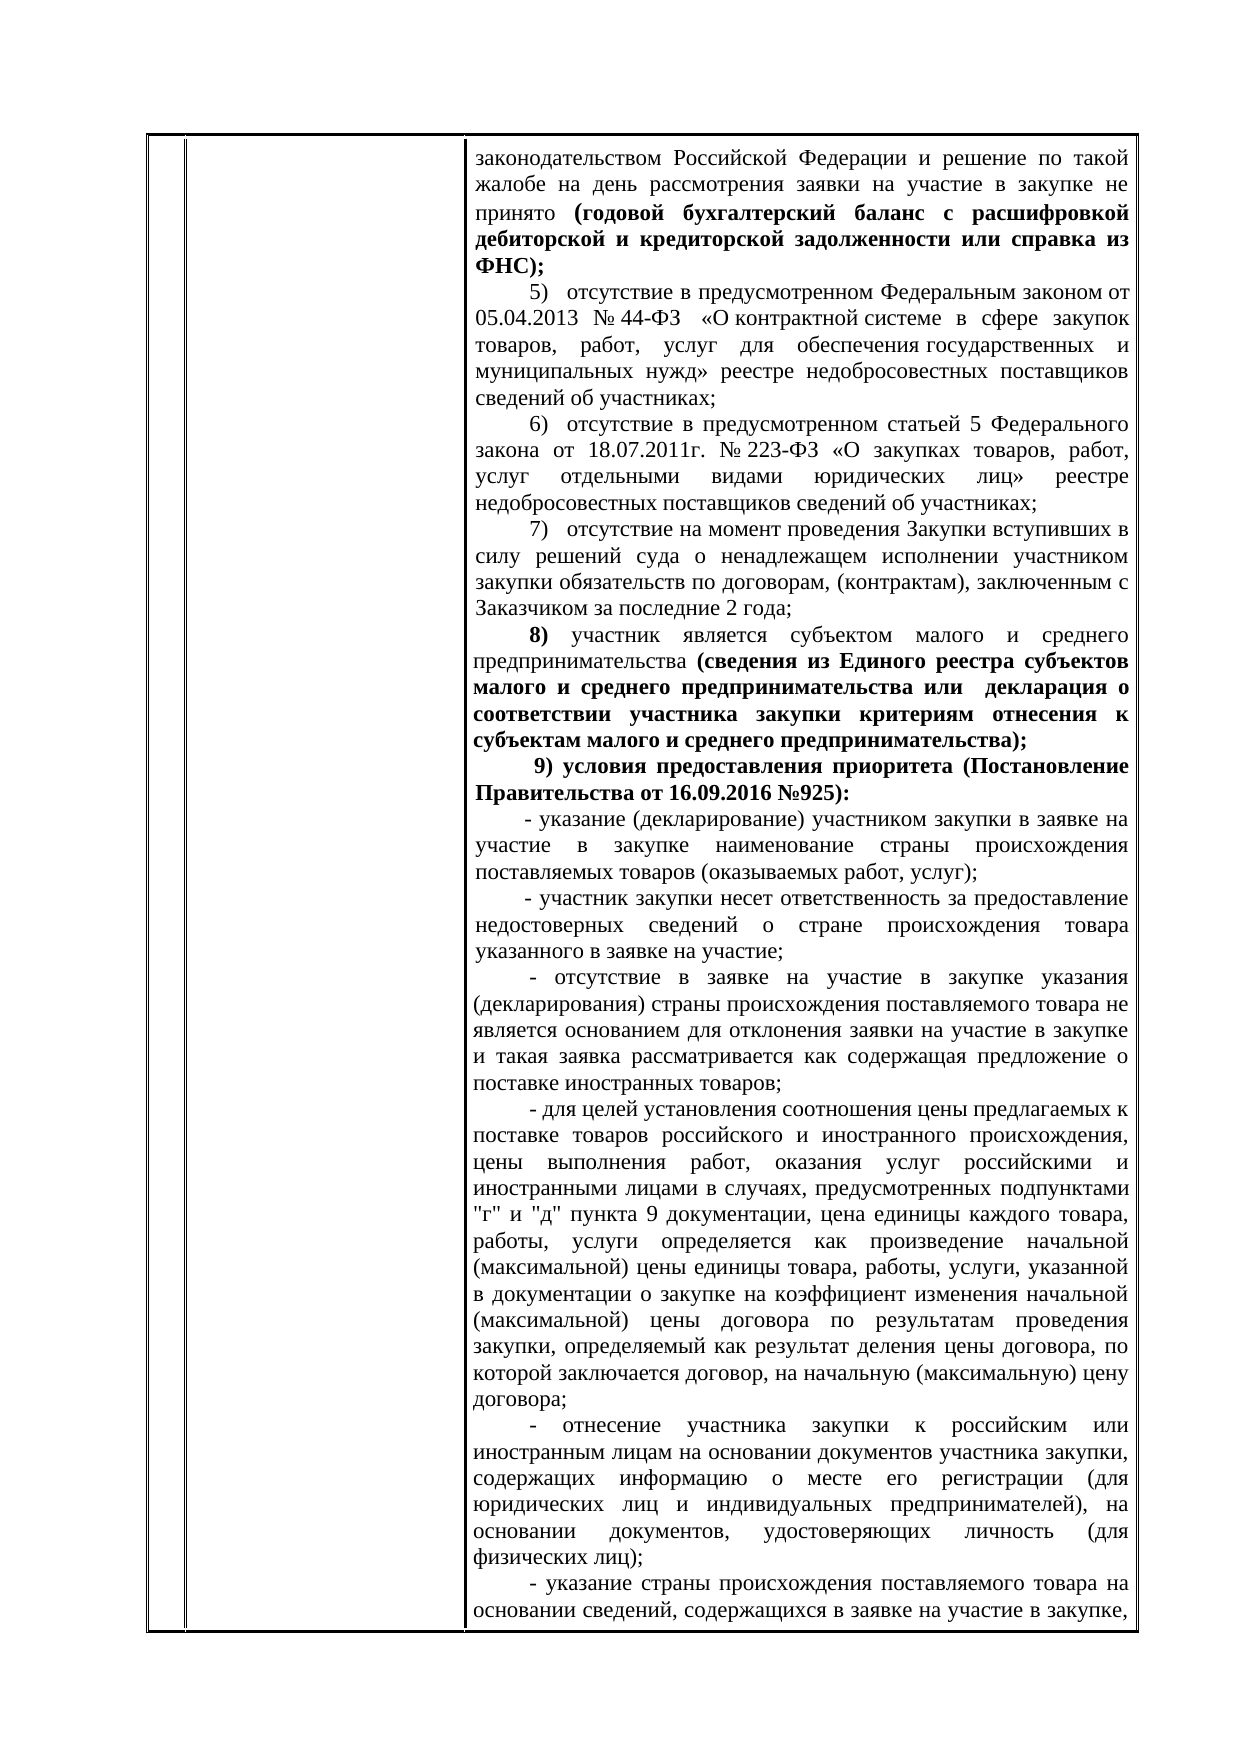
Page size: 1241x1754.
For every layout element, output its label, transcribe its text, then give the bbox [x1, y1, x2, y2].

table_cell 17 [149, 136, 186, 1630]
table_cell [186, 135, 465, 1630]
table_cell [465, 136, 1136, 1630]
